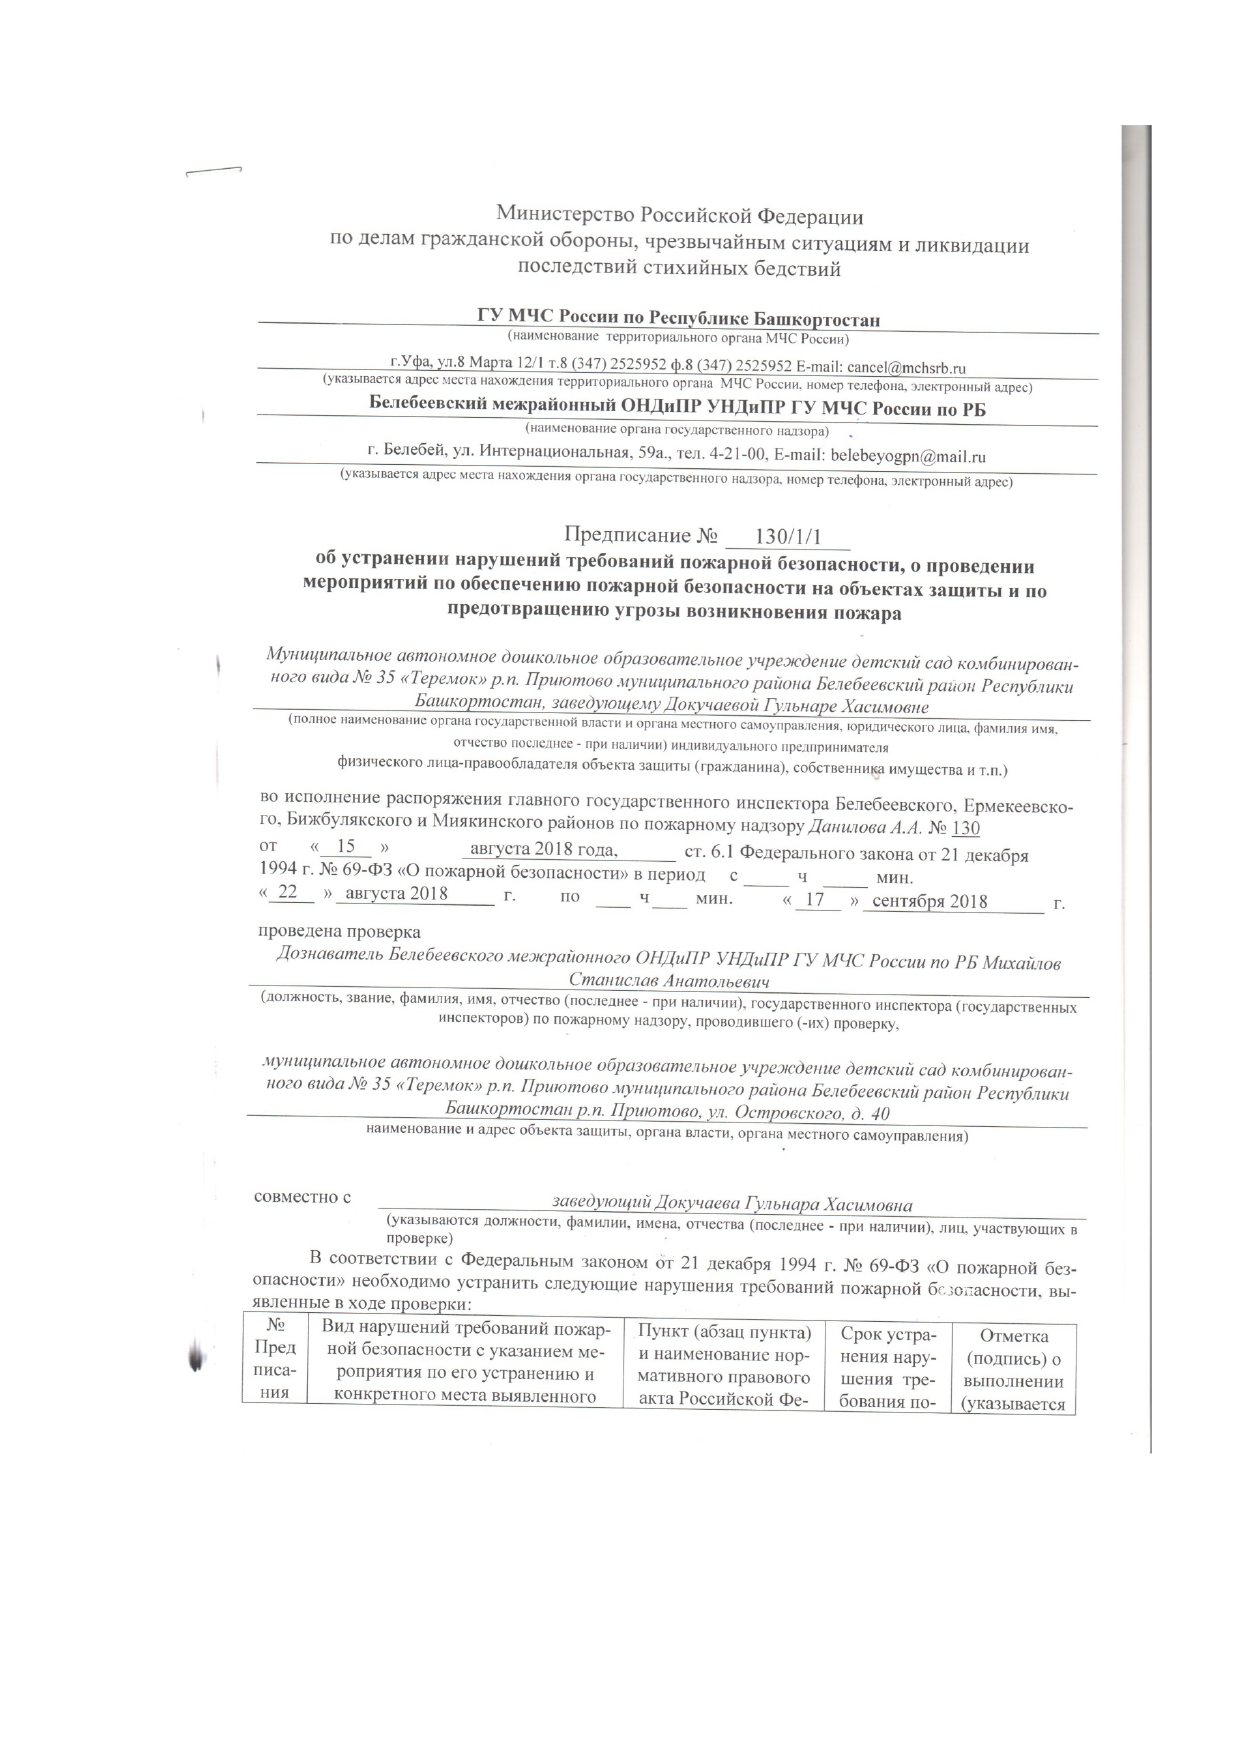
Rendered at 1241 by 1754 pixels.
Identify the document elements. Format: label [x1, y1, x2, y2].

picture [177, 118, 1152, 1460]
